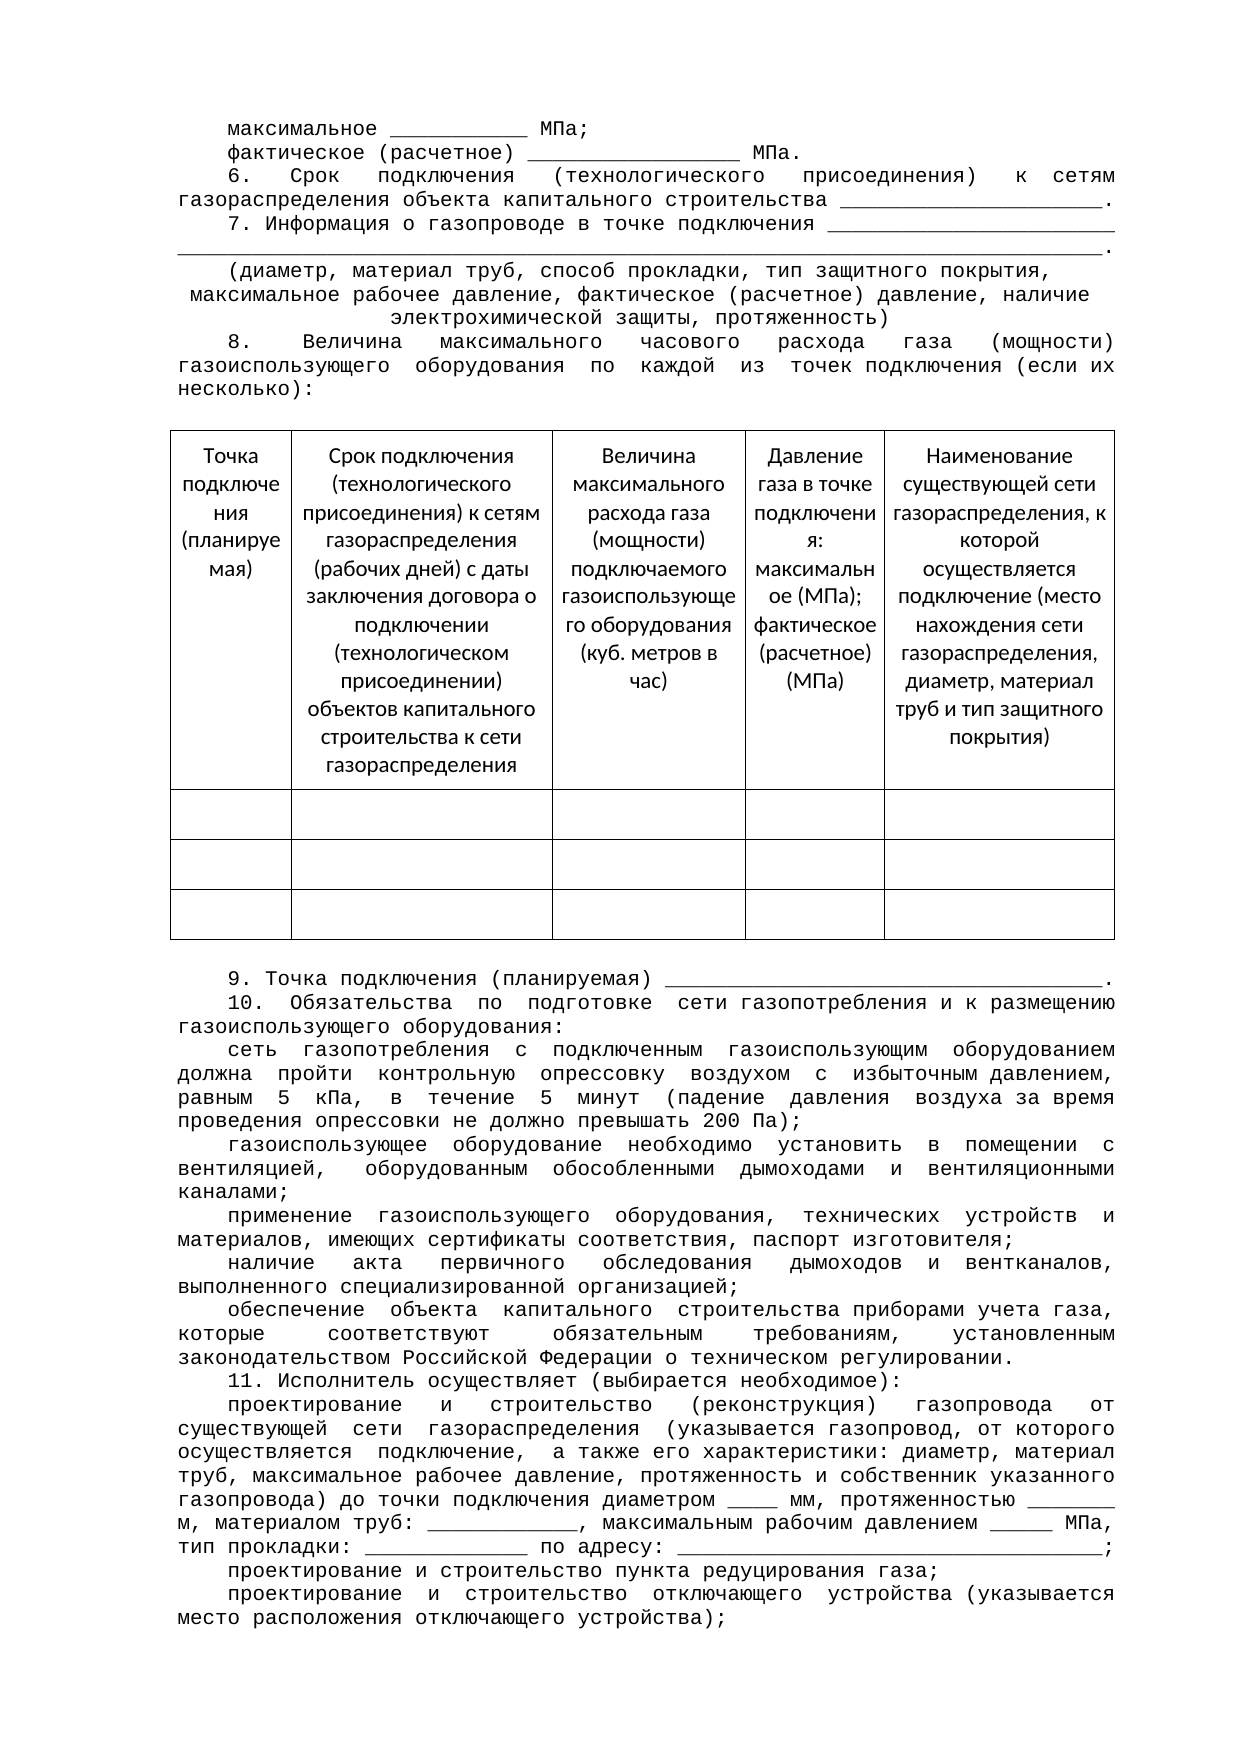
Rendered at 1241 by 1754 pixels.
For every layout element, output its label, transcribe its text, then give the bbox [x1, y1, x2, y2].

text газопровода) до точки подключения диаметром ____ мм, протяженностью _______ [177, 1489, 1152, 1512]
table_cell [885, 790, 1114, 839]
text проектирование и строительство пункта редуцирования газа; [177, 1559, 1152, 1583]
text 11. Исполнитель осуществляет (выбирается необходимое): [177, 1370, 1152, 1394]
text 9. Точка подключения (планируемая) ___________________________________. [177, 968, 1152, 992]
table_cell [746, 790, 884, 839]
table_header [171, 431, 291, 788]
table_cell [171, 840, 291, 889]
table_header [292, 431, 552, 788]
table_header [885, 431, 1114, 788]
text 7. Информация о газопроводе в точке подключения _______________________ [177, 213, 1152, 236]
text применение газоиспользующего оборудования, технических устройств и [177, 1205, 1152, 1228]
text м, материалом труб: ____________, максимальным рабочим давлением _____ МПа, [177, 1512, 1152, 1536]
text материалов, имеющих сертификаты соответствия, паспорт изготовителя; [177, 1228, 1152, 1252]
text место расположения отключающего устройства); [177, 1607, 1152, 1631]
text газоиспользующего оборудования по каждой из точек подключения (если их [177, 354, 1152, 378]
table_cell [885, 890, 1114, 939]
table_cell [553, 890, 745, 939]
text газоиспользующего оборудования: [177, 1016, 1152, 1039]
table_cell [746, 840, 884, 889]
text фактическое (расчетное) _________________ МПа. [177, 142, 1152, 165]
text труб, максимальное рабочее давление, протяженность и собственник указанного [177, 1465, 1152, 1489]
text которые соответствуют обязательным требованиям, установленным [177, 1323, 1152, 1347]
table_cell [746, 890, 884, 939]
text выполненного специализированной организацией; [177, 1276, 1152, 1299]
text газоиспользующее оборудование необходимо установить в помещении с [177, 1134, 1152, 1158]
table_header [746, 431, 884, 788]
text сеть газопотребления с подключенным газоиспользующим оборудованием [177, 1039, 1152, 1063]
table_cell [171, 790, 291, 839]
text __________________________________________________________________________. [177, 236, 1152, 260]
text 8. Величина максимального часового расхода газа (мощности) [177, 331, 1152, 354]
text каналами; [177, 1181, 1152, 1205]
text максимальное рабочее давление, фактическое (расчетное) давление, наличие [177, 284, 1152, 307]
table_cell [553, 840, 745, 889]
text проектирование и строительство (реконструкция) газопровода от [177, 1394, 1152, 1418]
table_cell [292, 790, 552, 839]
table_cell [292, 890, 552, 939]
text газораспределения объекта капитального строительства _____________________. [177, 189, 1152, 213]
text осуществляется подключение, а также его характеристики: диаметр, материал [177, 1441, 1152, 1465]
text должна пройти контрольную опрессовку воздухом с избыточным давлением, [177, 1063, 1152, 1087]
text (диаметр, материал труб, способ прокладки, тип защитного покрытия, [177, 260, 1152, 284]
text максимальное ___________ МПа; [177, 118, 1152, 142]
text наличие акта первичного обследования дымоходов и вентканалов, [177, 1252, 1152, 1276]
text тип прокладки: _____________ по адресу: __________________________________; [177, 1536, 1152, 1559]
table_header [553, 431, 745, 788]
text несколько): [177, 378, 1152, 402]
text электрохимической защиты, протяженность) [177, 307, 1152, 331]
text 10. Обязательства по подготовке сети газопотребления и к размещению [177, 992, 1152, 1016]
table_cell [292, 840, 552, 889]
text законодательством Российской Федерации о техническом регулировании. [177, 1347, 1152, 1370]
text равным 5 кПа, в течение 5 минут (падение давления воздуха за время [177, 1087, 1152, 1110]
text проведения опрессовки не должно превышать 200 Па); [177, 1110, 1152, 1134]
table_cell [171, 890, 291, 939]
text существующей сети газораспределения (указывается газопровод, от которого [177, 1418, 1152, 1441]
text проектирование и строительство отключающего устройства (указывается [177, 1583, 1152, 1607]
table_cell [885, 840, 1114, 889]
text обеспечение объекта капитального строительства приборами учета газа, [177, 1299, 1152, 1323]
text вентиляцией, оборудованным обособленными дымоходами и вентиляционными [177, 1158, 1152, 1181]
text 6. Срок подключения (технологического присоединения) к сетям [177, 165, 1152, 189]
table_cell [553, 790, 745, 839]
